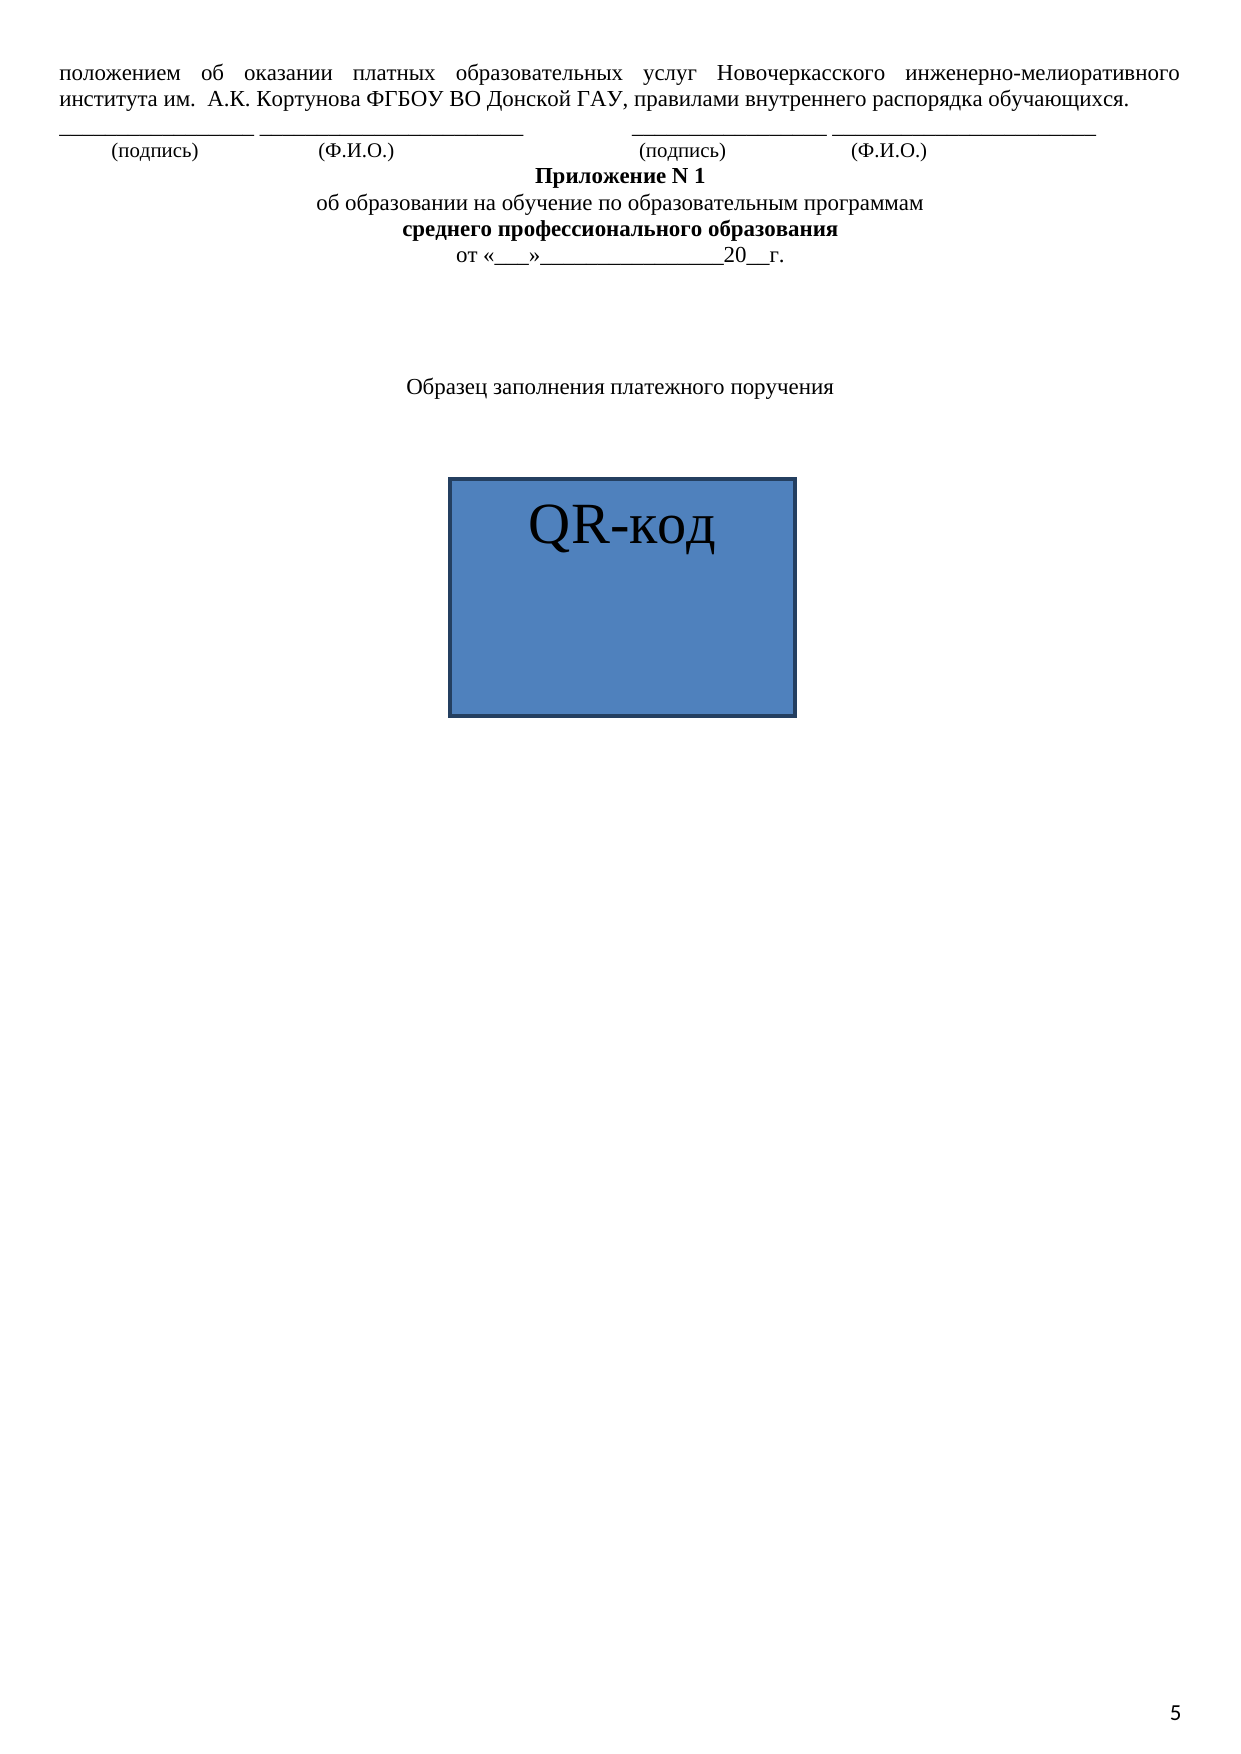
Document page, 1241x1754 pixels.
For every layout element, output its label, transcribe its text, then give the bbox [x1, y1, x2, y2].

text от «___»________________20__г. [59, 241, 1181, 268]
text (подпись) (Ф.И.О.) (подпись) (Ф.И.О.) [59, 138, 1181, 162]
text _________________ _______________________ _________________ _______________________ [59, 112, 1181, 138]
text Приложение N 1 [59, 162, 1181, 188]
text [59, 59, 1181, 112]
text Образец заполнения платежного поручения [59, 373, 1181, 399]
title среднего профессионального образования [59, 215, 1181, 241]
title об образовании на обучение по образовательным программам [59, 188, 1181, 215]
